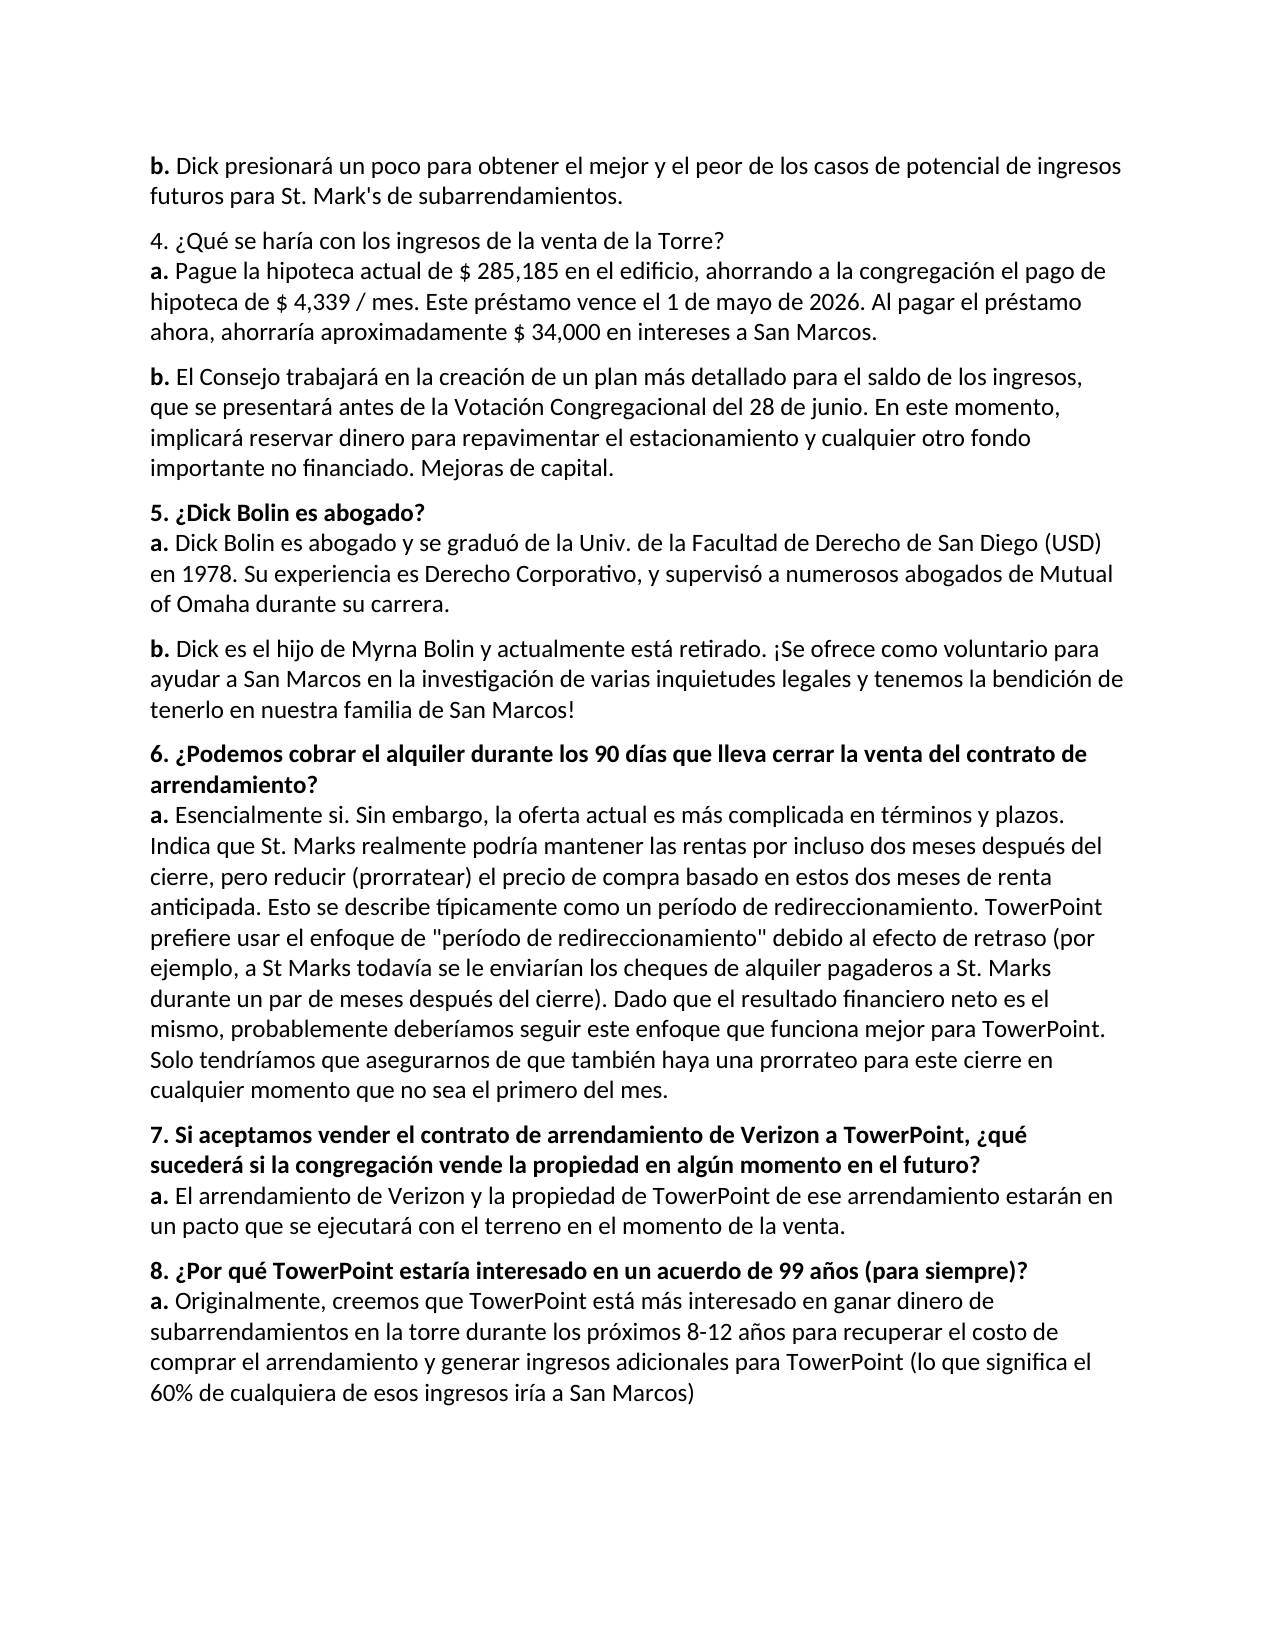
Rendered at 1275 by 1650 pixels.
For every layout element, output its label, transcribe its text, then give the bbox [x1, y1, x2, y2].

text b. El Consejo trabajará en la creación de un plan más detallado para el saldo de los ingresos, que se presentará antes de la Votación Congregacional del 28 de junio. En este momento, implicará reservar dinero para repavimentar el estacionamiento y cualquier otro fondo importante no financiado. Mejoras de capital. [150, 361, 1125, 483]
text a. Esencialmente si. Sin embargo, la oferta actual es más complicada en términos y plazos. Indica que St. Marks realmente podría mantener las rentas por incluso dos meses después del cierre, pero reducir (prorratear) el precio de compra basado en estos dos meses de renta anticipada. Esto se describe típicamente como un período de redireccionamiento. TowerPoint prefiere usar el enfoque de "período de redireccionamiento" debido al efecto de retraso (por ejemplo, a St Marks todavía se le enviarían los cheques de alquiler pagaderos a St. Marks durante un par de meses después del cierre). Dado que el resultado financiero neto es el mismo, probablemente deberíamos seguir este enfoque que funciona mejor para TowerPoint. Solo tendríamos que asegurarnos de que también haya una prorrateo para este cierre en cualquier momento que no sea el primero del mes. [150, 800, 1125, 1105]
text 5. ¿Dick Bolin es abogado? [150, 497, 1125, 528]
text a. Dick Bolin es abogado y se graduó de la Univ. de la Facultad de Derecho de San Diego (USD) en 1978. Su experiencia es Derecho Corporativo, y supervisó a numerosos abogados de Mutual of Omaha durante su carrera. [150, 528, 1125, 619]
text 4. ¿Qué se haría con los ingresos de la venta de la Torre? [150, 225, 1125, 256]
text a. Pague la hipoteca actual de $ 285,185 en el edificio, ahorrando a la congregación el pago de hipoteca de $ 4,339 / mes. Este préstamo vence el 1 de mayo de 2026. Al pagar el préstamo ahora, ahorraría aproximadamente $ 34,000 en intereses a San Marcos. [150, 256, 1125, 347]
text a. El arrendamiento de Verizon y la propiedad de TowerPoint de ese arrendamiento estarán en un pacto que se ejecutará con el terreno en el momento de la venta. [150, 1180, 1125, 1241]
text 8. ¿Por qué TowerPoint estaría interesado en un acuerdo de 99 años (para siempre)? [150, 1255, 1125, 1285]
text b. Dick presionará un poco para obtener el mejor y el peor de los casos de potencial de ingresos futuros para St. Mark's de subarrendamientos. [150, 150, 1125, 211]
text a. Originalmente, creemos que TowerPoint está más interesado en ganar dinero de subarrendamientos en la torre durante los próximos 8-12 años para recuperar el costo de comprar el arrendamiento y generar ingresos adicionales para TowerPoint (lo que significa el 60% de cualquiera de esos ingresos iría a San Marcos) [150, 1285, 1125, 1407]
text 6. ¿Podemos cobrar el alquiler durante los 90 días que lleva cerrar la venta del contrato de arrendamiento? [150, 739, 1125, 800]
text b. Dick es el hijo de Myrna Bolin y actualmente está retirado. ¡Se ofrece como voluntario para ayudar a San Marcos en la investigación de varias inquietudes legales y tenemos la bendición de tenerlo en nuestra familia de San Marcos! [150, 633, 1125, 725]
text 7. Si aceptamos vender el contrato de arrendamiento de Verizon a TowerPoint, ¿qué sucederá si la congregación vende la propiedad en algún momento en el futuro? [150, 1119, 1125, 1180]
